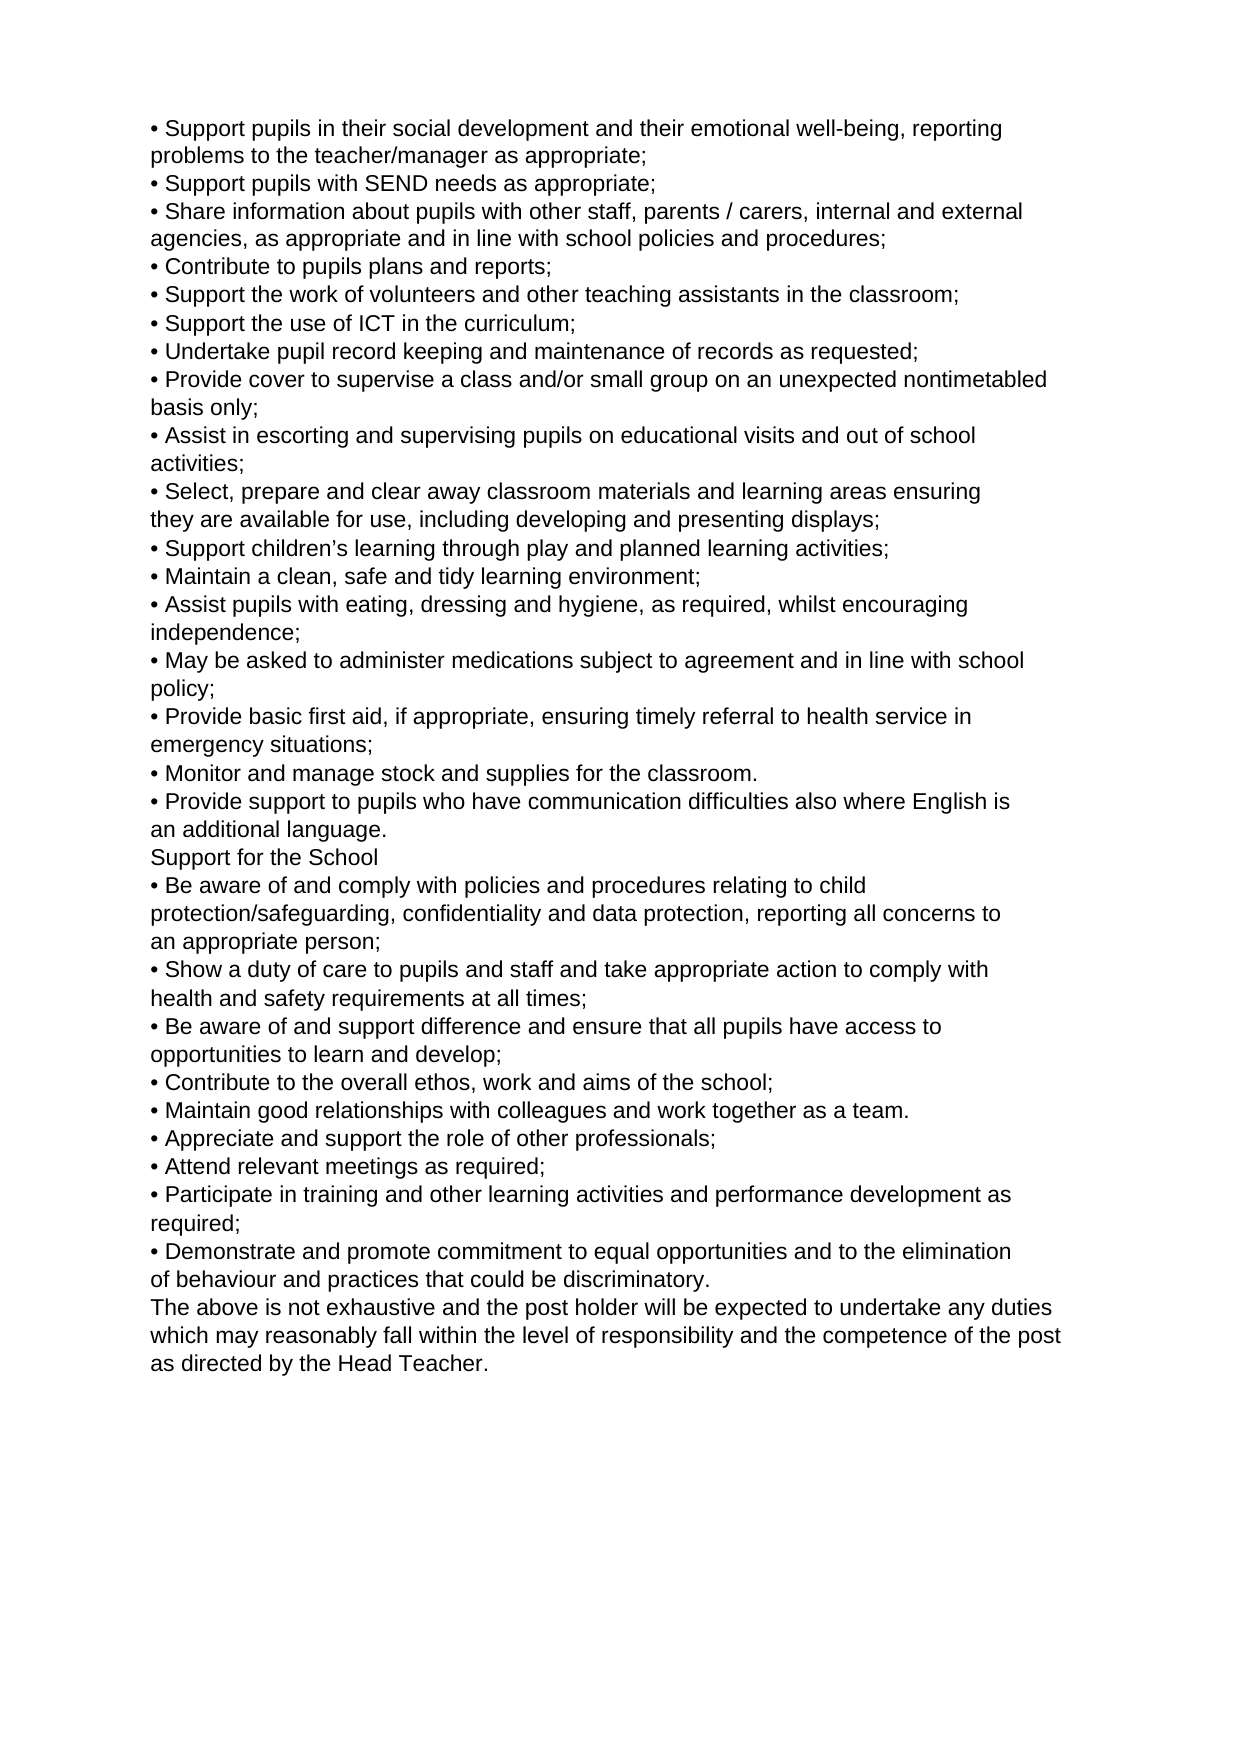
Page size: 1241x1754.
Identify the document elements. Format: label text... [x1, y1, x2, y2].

text • Contribute to the overall ethos, work and aims of the school; [150, 1069, 1090, 1095]
text • Maintain a clean, safe and tidy learning environment; [150, 563, 1090, 589]
text opportunities to learn and develop; [150, 1041, 1090, 1067]
text • Monitor and manage stock and supplies for the classroom. [150, 759, 1090, 786]
text which may reasonably fall within the level of responsibility and the competence of the post [150, 1322, 1090, 1348]
text basis only; [150, 394, 1090, 420]
text • Maintain good relationships with colleagues and work together as a team. [150, 1097, 1090, 1123]
text they are available for use, including developing and presenting displays; [150, 506, 1090, 533]
text • Select, prepare and clear away classroom materials and learning areas ensuring [150, 478, 1090, 505]
text • Support pupils with SEND needs as appropriate; [150, 170, 1090, 196]
text required; [150, 1209, 1090, 1236]
text • Provide basic first aid, if appropriate, ensuring timely referral to health service in [150, 703, 1090, 730]
text • May be asked to administer medications subject to agreement and in line with school [150, 647, 1090, 673]
text independence; [150, 619, 1090, 645]
text • Be aware of and comply with policies and procedures relating to child [150, 872, 1090, 898]
text • Demonstrate and promote commitment to equal opportunities and to the elimination [150, 1238, 1090, 1264]
text Support for the School [150, 844, 1090, 870]
text • Show a duty of care to pupils and staff and take appropriate action to comply with [150, 956, 1090, 983]
text as directed by the Head Teacher. [150, 1350, 1090, 1377]
text • Support pupils in their social development and their emotional well-being, reporting problems to the teacher/manager as appropriate; [150, 115, 1090, 168]
text • Support the work of volunteers and other teaching assistants in the classroom; [150, 281, 1090, 308]
text • Undertake pupil record keeping and maintenance of records as requested; [150, 338, 1090, 364]
text • Share information about pupils with other staff, parents / carers, internal and external agencies, as appropriate and in line with school policies and procedures; [150, 198, 1090, 252]
text of behaviour and practices that could be discriminatory. [150, 1266, 1090, 1292]
text • Assist in escorting and supervising pupils on educational visits and out of school [150, 422, 1090, 448]
text • Support children’s learning through play and planned learning activities; [150, 534, 1090, 561]
text • Attend relevant meetings as required; [150, 1153, 1090, 1180]
text • Support the use of ICT in the curriculum; [150, 309, 1090, 336]
text an additional language. [150, 816, 1090, 842]
text • Appreciate and support the role of other professionals; [150, 1125, 1090, 1152]
text policy; [150, 675, 1090, 702]
text The above is not exhaustive and the post holder will be expected to undertake any duties [150, 1294, 1090, 1320]
text health and safety requirements at all times; [150, 984, 1090, 1011]
text an appropriate person; [150, 928, 1090, 955]
text • Contribute to pupils plans and reports; [150, 253, 1090, 280]
text • Assist pupils with eating, dressing and hygiene, as required, whilst encouraging [150, 591, 1090, 617]
text protection/safeguarding, confidentiality and data protection, reporting all concerns to [150, 900, 1090, 927]
text • Provide support to pupils who have communication difficulties also where English is [150, 788, 1090, 814]
text • Participate in training and other learning activities and performance development as [150, 1181, 1090, 1208]
text • Be aware of and support difference and ensure that all pupils have access to [150, 1013, 1090, 1039]
text activities; [150, 450, 1090, 477]
text • Provide cover to supervise a class and/or small group on an unexpected nontimetabled [150, 366, 1090, 392]
text emergency situations; [150, 731, 1090, 758]
